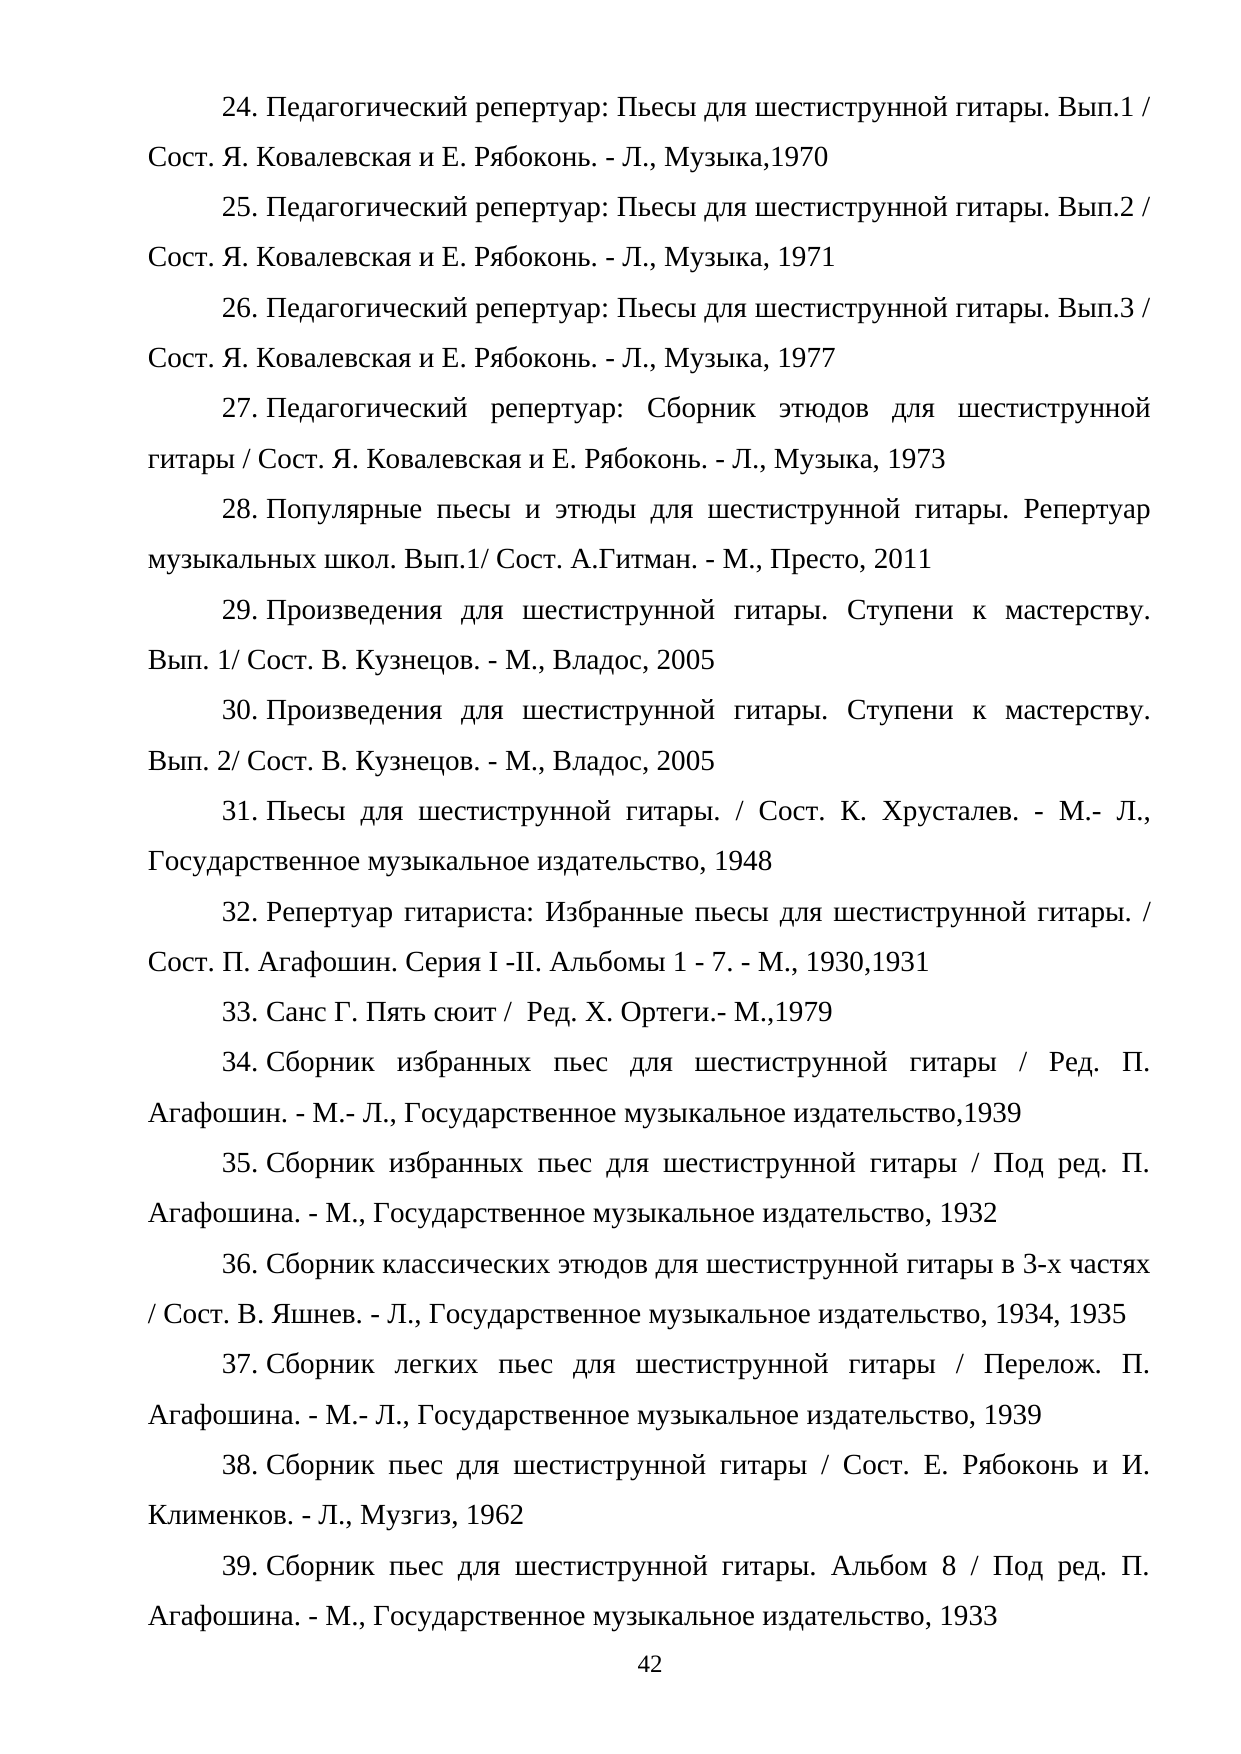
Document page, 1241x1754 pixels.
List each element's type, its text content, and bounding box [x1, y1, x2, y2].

list Сборник пьес для шестиструнной гитары. Альбом 8 / Под ред. П. Агафошина. - М., Государственное музыкальное издательство, 1933 [148, 1548, 1152, 1632]
list Сборник избранных пьес для шестиструнной гитары / Под ред. П. Агафошина. - М., Государственное музыкальное издательство, 1932 [148, 1145, 1152, 1229]
list Произведения для шестиструнной гитары. Ступени к мастерству. Вып. 2/ Сост. В. Кузнецов. - М., Владос, 2005 [148, 692, 1152, 776]
list Пьесы для шестиструнной гитары. / Сост. К. Хрусталев. - М.- Л., Государственное музыкальное издательство, 1948 [148, 793, 1152, 877]
list Сборник избранных пьес для шестиструнной гитары / Ред. П. Агафошин. - М.- Л., Государственное музыкальное издательство,1939 [148, 1044, 1152, 1128]
list Сборник легких пьес для шестиструнной гитары / Перелож. П. Агафошина. - М.- Л., Государственное музыкальное издательство, 1939 [148, 1346, 1152, 1430]
list Педагогический репертуар: Пьесы для шестиструнной гитары. Вып.2 / Сост. Я. Ковалевская и Е. Рябоконь. - Л., Музыка, 1971 [148, 189, 1152, 273]
list Санс Г. Пять сюит / Ред. Х. Ортеги.- М.,1979 [148, 994, 1152, 1028]
list Педагогический репертуар: Пьесы для шестиструнной гитары. Вып.1 / Сост. Я. Ковалевская и Е. Рябоконь. - Л., Музыка,1970 [148, 89, 1152, 172]
list Сборник пьес для шестиструнной гитары / Сост. Е. Рябоконь и И. Клименков. - Л., Музгиз, 1962 [148, 1447, 1152, 1531]
list Педагогический репертуар: Пьесы для шестиструнной гитары. Вып.3 / Сост. Я. Ковалевская и Е. Рябоконь. - Л., Музыка, 1977 [148, 290, 1152, 374]
list Популярные пьесы и этюды для шестиструнной гитары. Репертуар музыкальных школ. Вып.1/ Сост. А.Гитман. - М., Престо, 2011 [148, 491, 1152, 575]
list Педагогический репертуар: Сборник этюдов для шестиструнной гитары / Сост. Я. Ковалевская и Е. Рябоконь. - Л., Музыка, 1973 [148, 391, 1152, 474]
list Репертуар гитариста: Избранные пьесы для шестиструнной гитары. / Сост. П. Агафошин. Серия I -II. Альбомы 1 - 7. - М., 1930,1931 [148, 894, 1152, 977]
list Произведения для шестиструнной гитары. Ступени к мастерству. Вып. 1/ Сост. В. Кузнецов. - М., Владос, 2005 [148, 592, 1152, 676]
list Сборник классических этюдов для шестиструнной гитары в 3-х частях / Сост. В. Яшнев. - Л., Государственное музыкальное издательство, 1934, 1935 [148, 1246, 1152, 1330]
